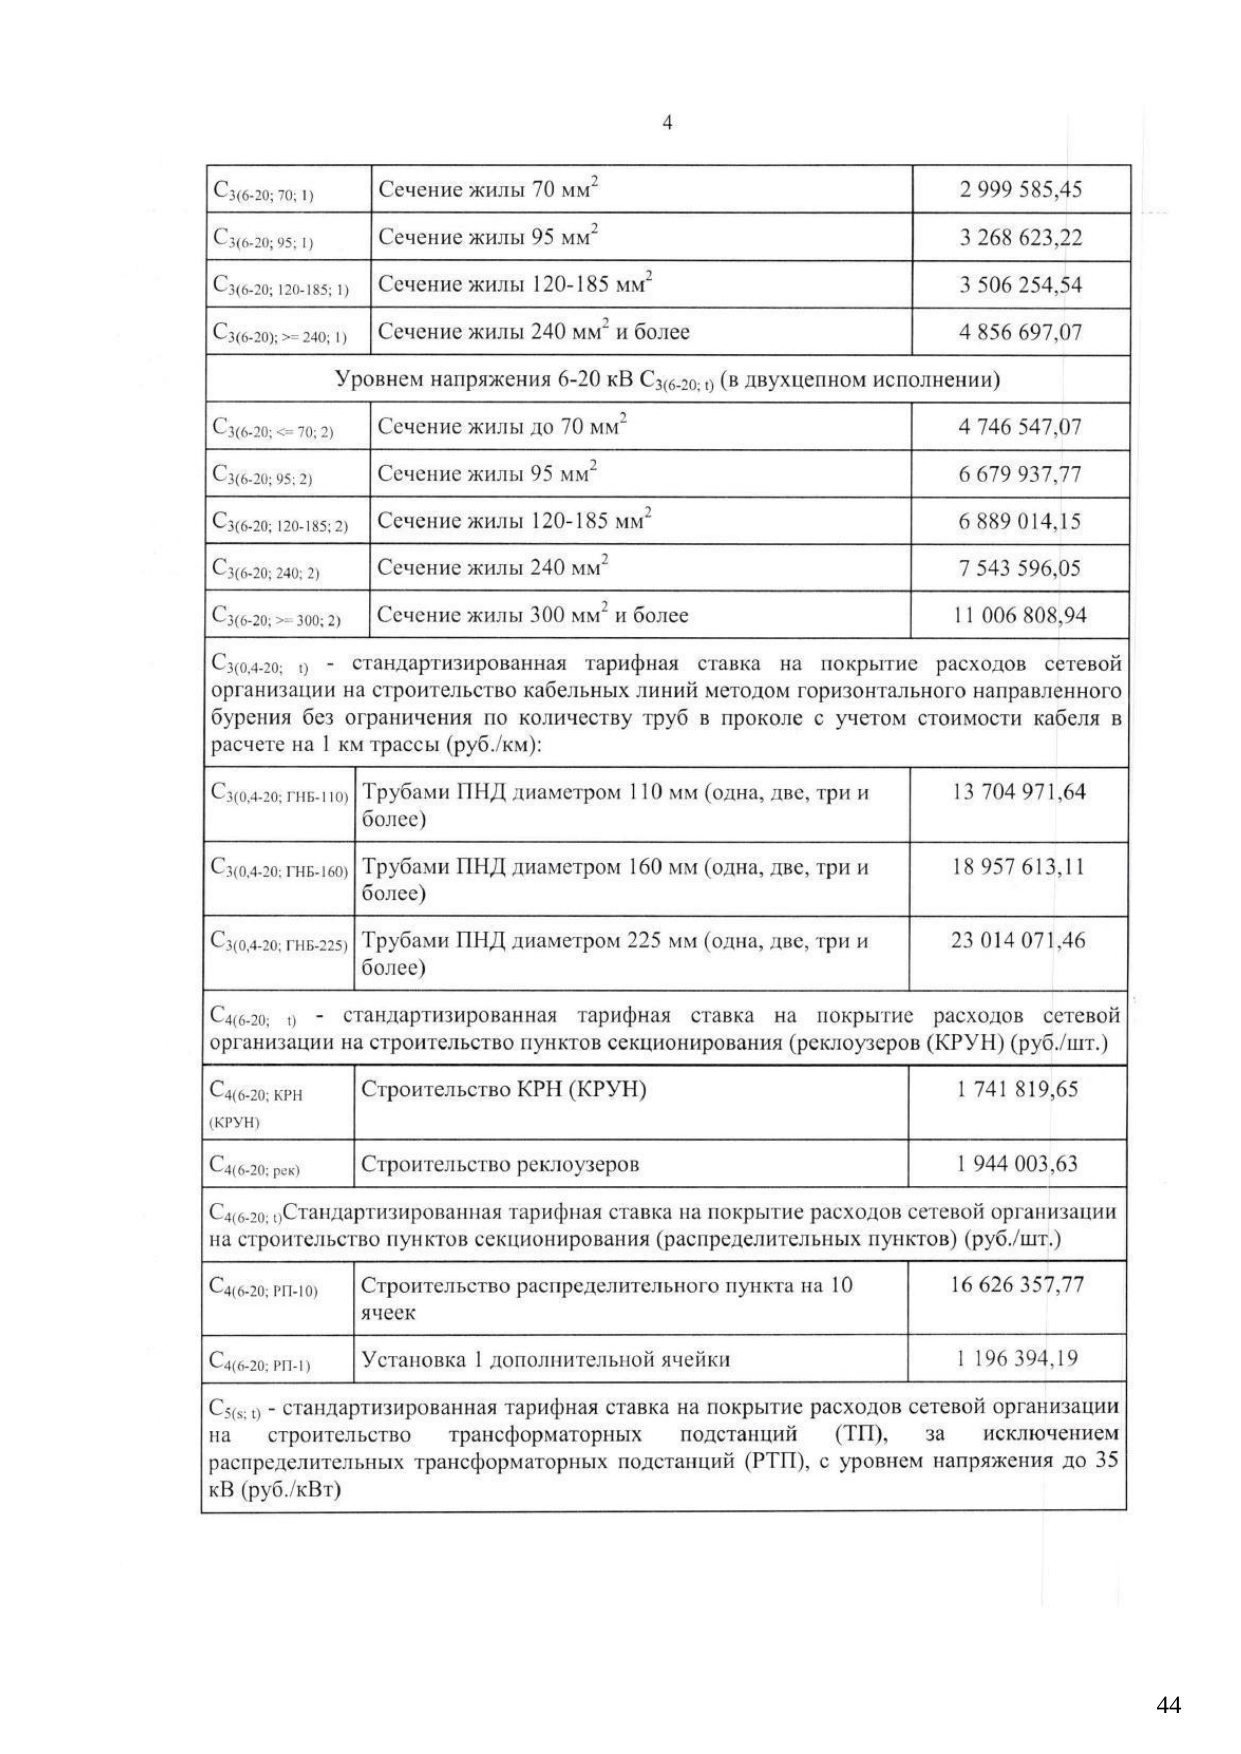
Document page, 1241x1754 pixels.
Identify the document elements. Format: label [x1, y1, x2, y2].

picture [103, 88, 1182, 1619]
